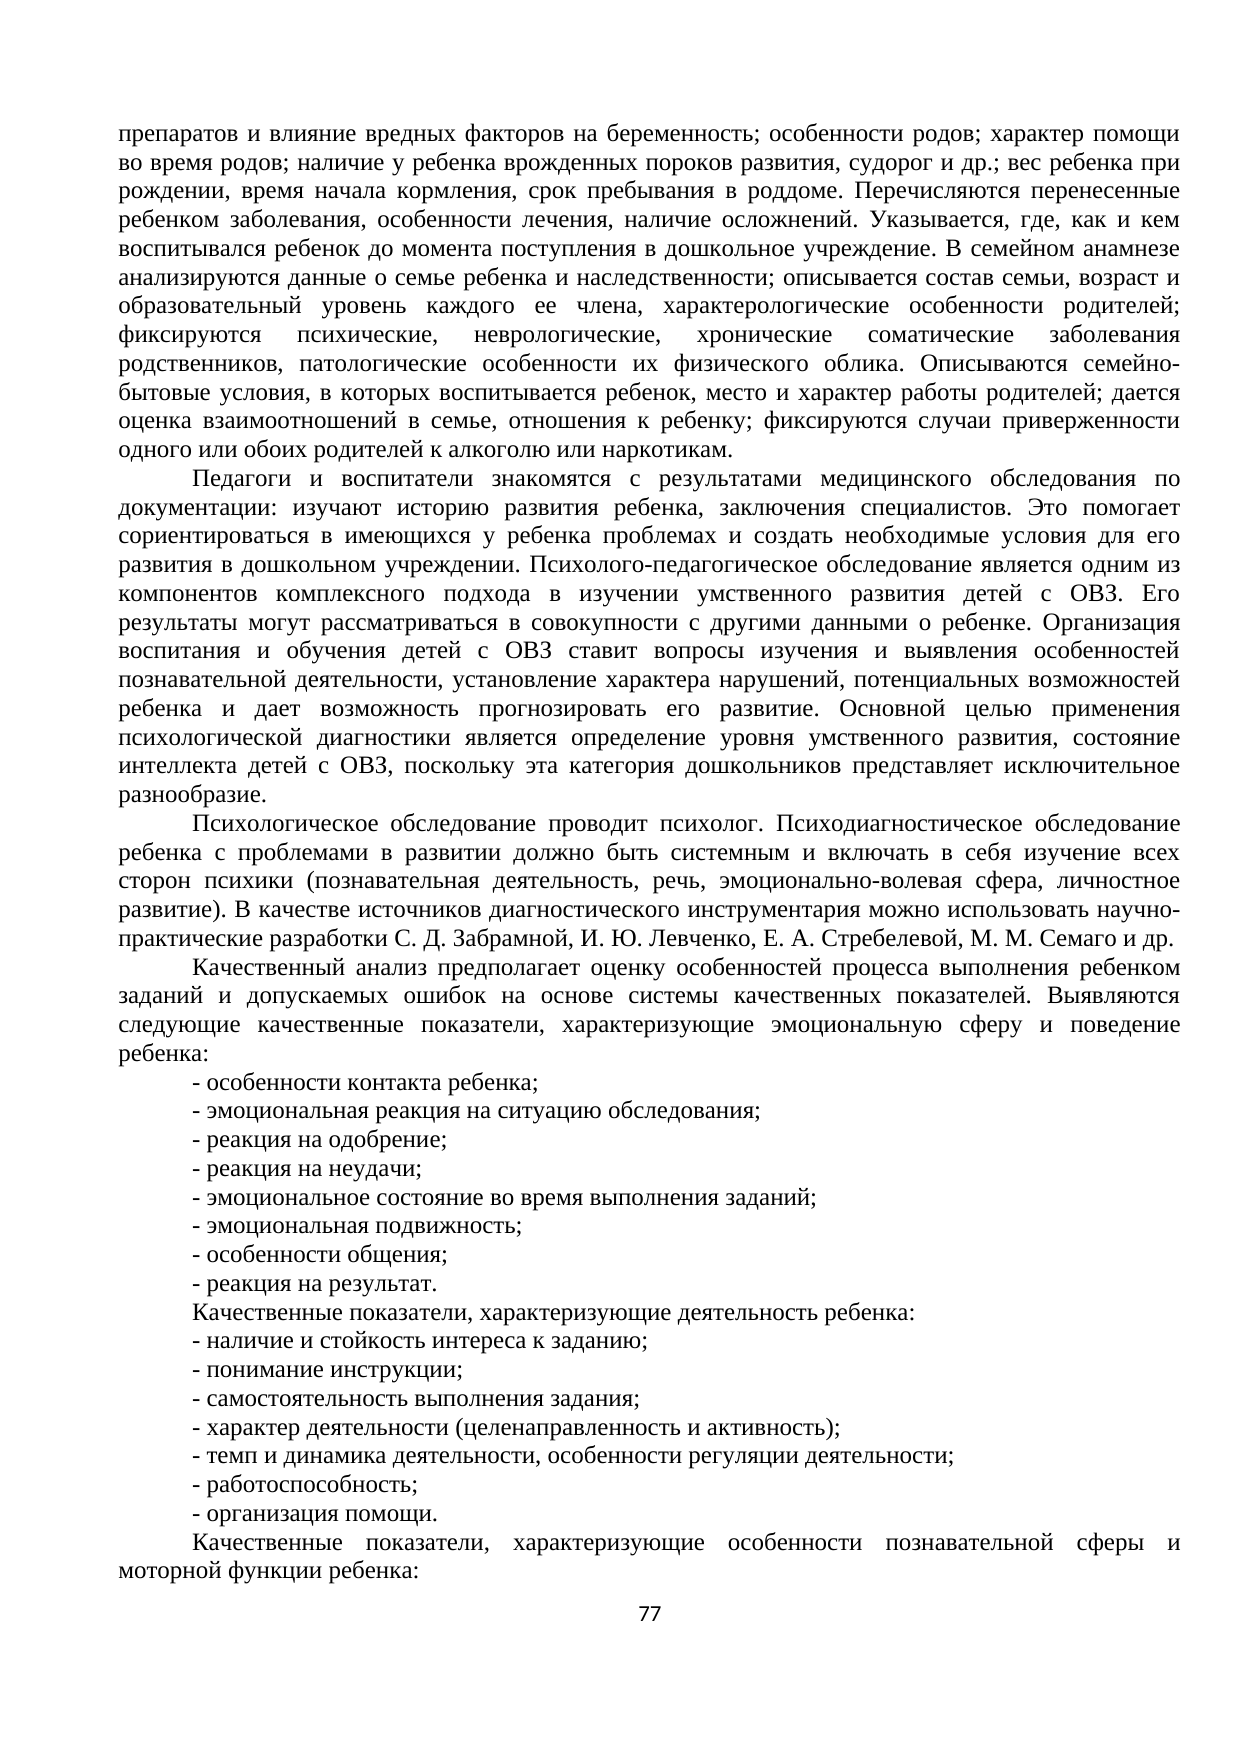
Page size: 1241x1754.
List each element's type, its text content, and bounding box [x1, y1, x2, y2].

text - эмоциональная реакция на ситуацию обследования; [118, 1096, 1181, 1124]
text - наличие и стойкость интереса к заданию; [118, 1326, 1181, 1354]
text Качественные показатели, характеризующие деятельность ребенка: [118, 1297, 1181, 1326]
text Педагоги и воспитатели знакомятся с результатами медицинского обследования по документации: изучают историю развития ребенка, заключения специалистов. Это помогает сориентироваться в имеющихся у ребенка проблемах и создать необходимые условия для его развития в дошкольном учреждении. Психолого-педагогическое обследование является одним из компонентов комплексного подхода в изучении умственного развития детей с ОВЗ. Его результаты могут рассматриваться в совокупности с другими данными о ребенке. Организация воспитания и обучения детей с ОВЗ ставит вопросы изучения и выявления особенностей познавательной деятельности, установление характера нарушений, потенциальных возможностей ребенка и дает возможность прогнозировать его развитие. Основной целью применения психологической диагностики является определение уровня умственного развития, состояние интеллекта детей с ОВЗ, поскольку эта категория дошкольников представляет исключительное разнообразие. [118, 463, 1181, 808]
text - реакция на результат. [118, 1268, 1181, 1297]
text - организация помощи. [118, 1498, 1181, 1527]
text Психологическое обследование проводит психолог. Психодиагностическое обследование ребенка с проблемами в развитии должно быть системным и включать в себя изучение всех сторон психики (познавательная деятельность, речь, эмоционально-волевая сфера, личностное развитие). В качестве источников диагностического инструментария можно использовать научно-практические разработки С. Д. Забрамной, И. Ю. Левченко, Е. А. Стребелевой, М. М. Семаго и др. [118, 808, 1181, 952]
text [118, 118, 1181, 463]
text - эмоциональное состояние во время выполнения заданий; [118, 1182, 1181, 1211]
text - особенности контакта ребенка; [118, 1067, 1181, 1096]
text - характер деятельности (целенаправленность и активность); [118, 1412, 1181, 1441]
text - темп и динамика деятельности, особенности регуляции деятельности; [118, 1441, 1181, 1469]
text - понимание инструкции; [118, 1354, 1181, 1383]
text - реакция на неудачи; [118, 1153, 1181, 1182]
text - особенности общения; [118, 1239, 1181, 1268]
text Качественные показатели, характеризующие особенности познавательной сферы и моторной функции ребенка: [118, 1527, 1181, 1584]
text - работоспособность; [118, 1469, 1181, 1498]
text - реакция на одобрение; [118, 1124, 1181, 1153]
text - самостоятельность выполнения задания; [118, 1383, 1181, 1412]
text Качественный анализ предполагает оценку особенностей процесса выполнения ребенком заданий и допускаемых ошибок на основе системы качественных показателей. Выявляются следующие качественные показатели, характеризующие эмоциональную сферу и поведение ребенка: [118, 952, 1181, 1067]
text - эмоциональная подвижность; [118, 1211, 1181, 1239]
